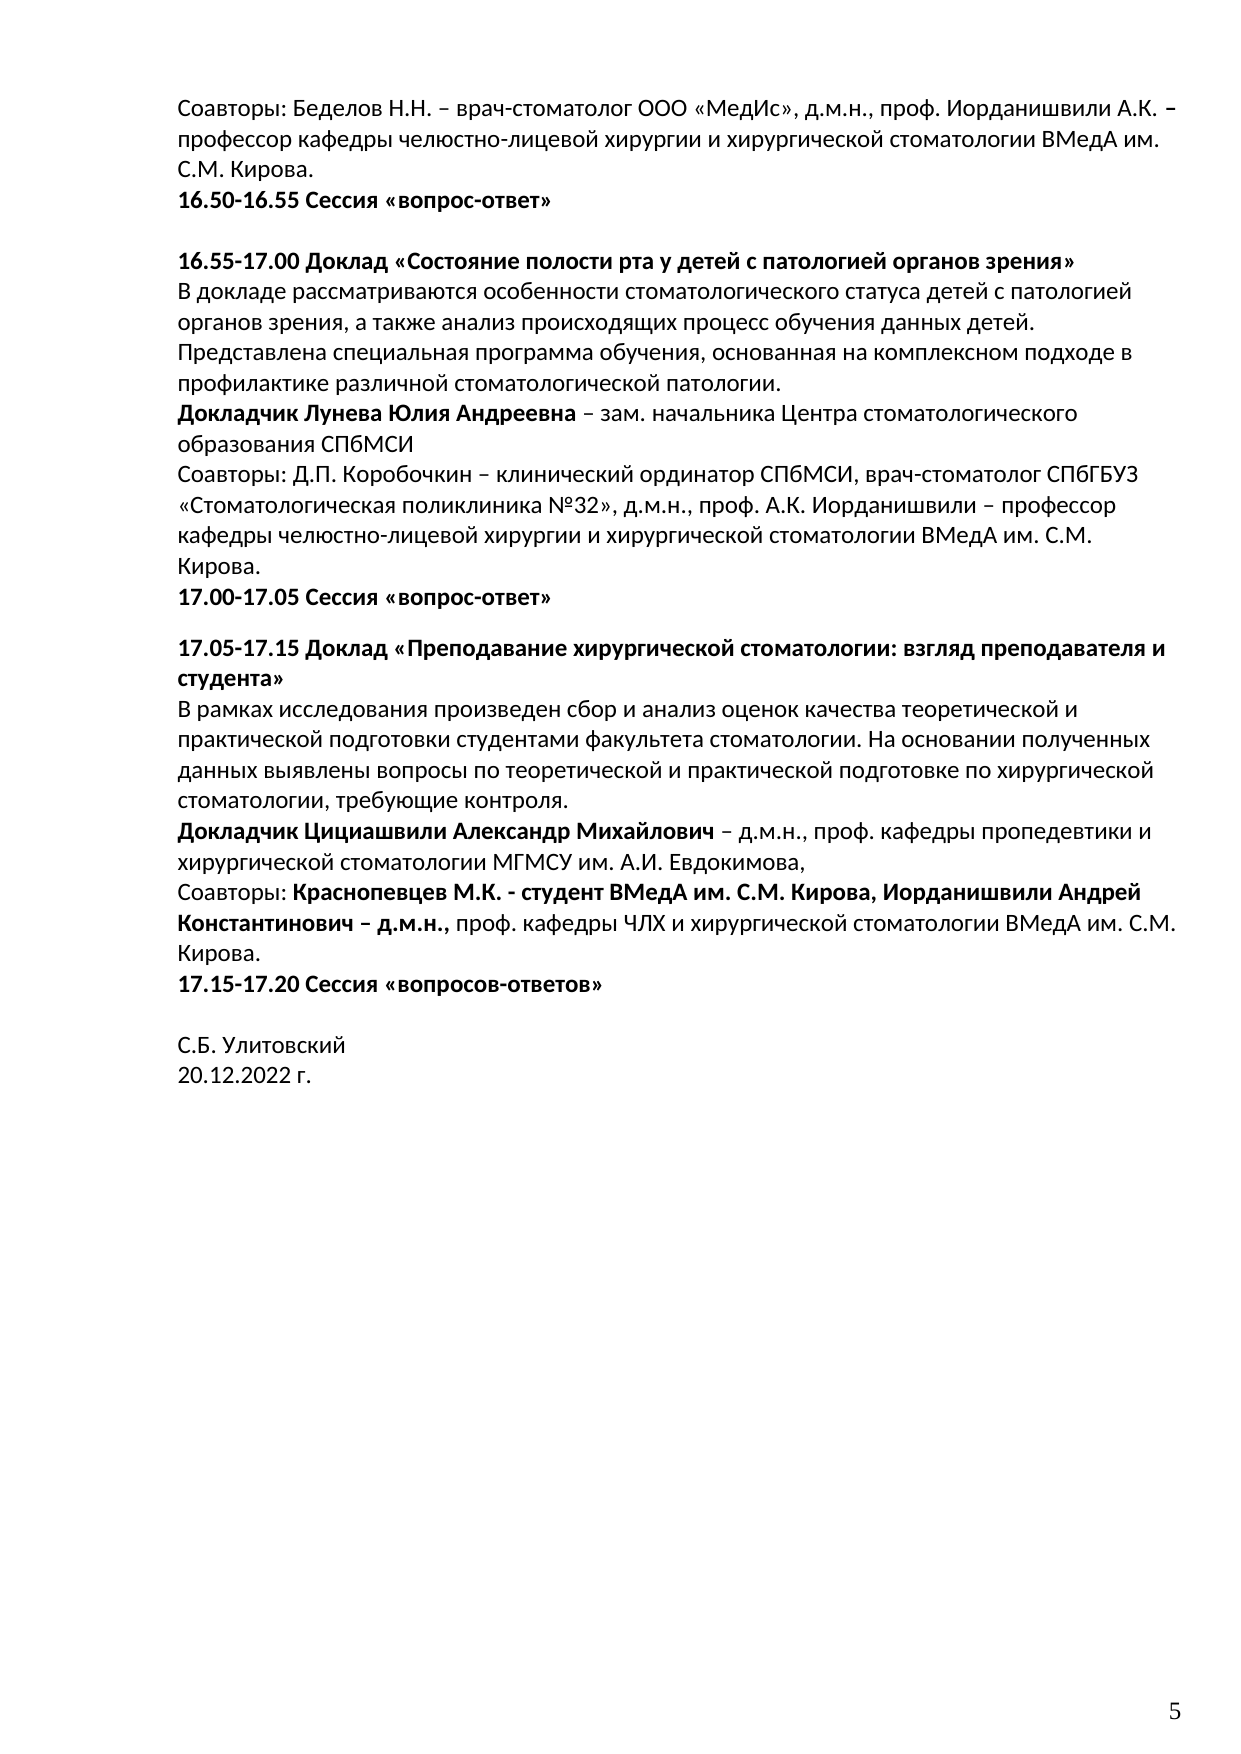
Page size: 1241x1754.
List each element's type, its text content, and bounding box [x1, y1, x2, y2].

text 20.12.2022 г. [177, 1059, 1181, 1090]
text Соавторы: Краснопевцев М.К. - студент ВМедА им. С.М. Кирова, Иорданишвили Андрей Константинович – д.м.н., проф. кафедры ЧЛХ и хирургической стоматологии ВМедА им. С.М. Кирова. [177, 876, 1181, 968]
text С.Б. Улитовский [177, 1029, 1181, 1059]
text 16.55-17.00 Доклад «Состояние полости рта у детей с патологией органов зрения» [177, 245, 1181, 276]
text 17.15-17.20 Сессия «вопросов-ответов» [177, 968, 1181, 998]
text Соавторы: Д.П. Коробочкин – клинический ординатор СПбМСИ, врач-стоматолог СПбГБУЗ «Стоматологическая поликлиника №32», д.м.н., проф. А.К. Иорданишвили – профессор кафедры челюстно-лицевой хирургии и хирургической стоматологии ВМедА им. С.М. Кирова. 17.00-17.05 Сессия «вопрос-ответ» [177, 459, 1181, 611]
text Докладчик Лунева Юлия Андреевна – зам. начальника Центра стоматологического образования СПбМСИ [177, 398, 1181, 459]
text Соавторы: Беделов Н.Н. – врач-стоматолог ООО «МедИс», д.м.н., проф. Иорданишвили А.К. – профессор кафедры челюстно-лицевой хирургии и хирургической стоматологии ВМедА им. С.М. Кирова. [177, 92, 1181, 184]
text 17.05-17.15 Доклад «Преподавание хирургической стоматологии: взгляд преподавателя и студента» [177, 632, 1181, 693]
text 16.50-16.55 Сессия «вопрос-ответ» [177, 184, 1181, 214]
text В рамках исследования произведен сбор и анализ оценок качества теоретической и практической подготовки студентами факультета стоматологии. На основании полученных данных выявлены вопросы по теоретической и практической подготовке по хирургической стоматологии, требующие контроля. [177, 693, 1181, 815]
text В докладе рассматриваются особенности стоматологического статуса детей с патологией органов зрения, а также анализ происходящих процесс обучения данных детей. Представлена специальная программа обучения, основанная на комплексном подходе в профилактике различной стоматологической патологии. [177, 276, 1181, 398]
text Докладчик Цициашвили Александр Михайлович – д.м.н., проф. кафедры пропедевтики и хирургической стоматологии МГМСУ им. А.И. Евдокимова, [177, 815, 1181, 876]
